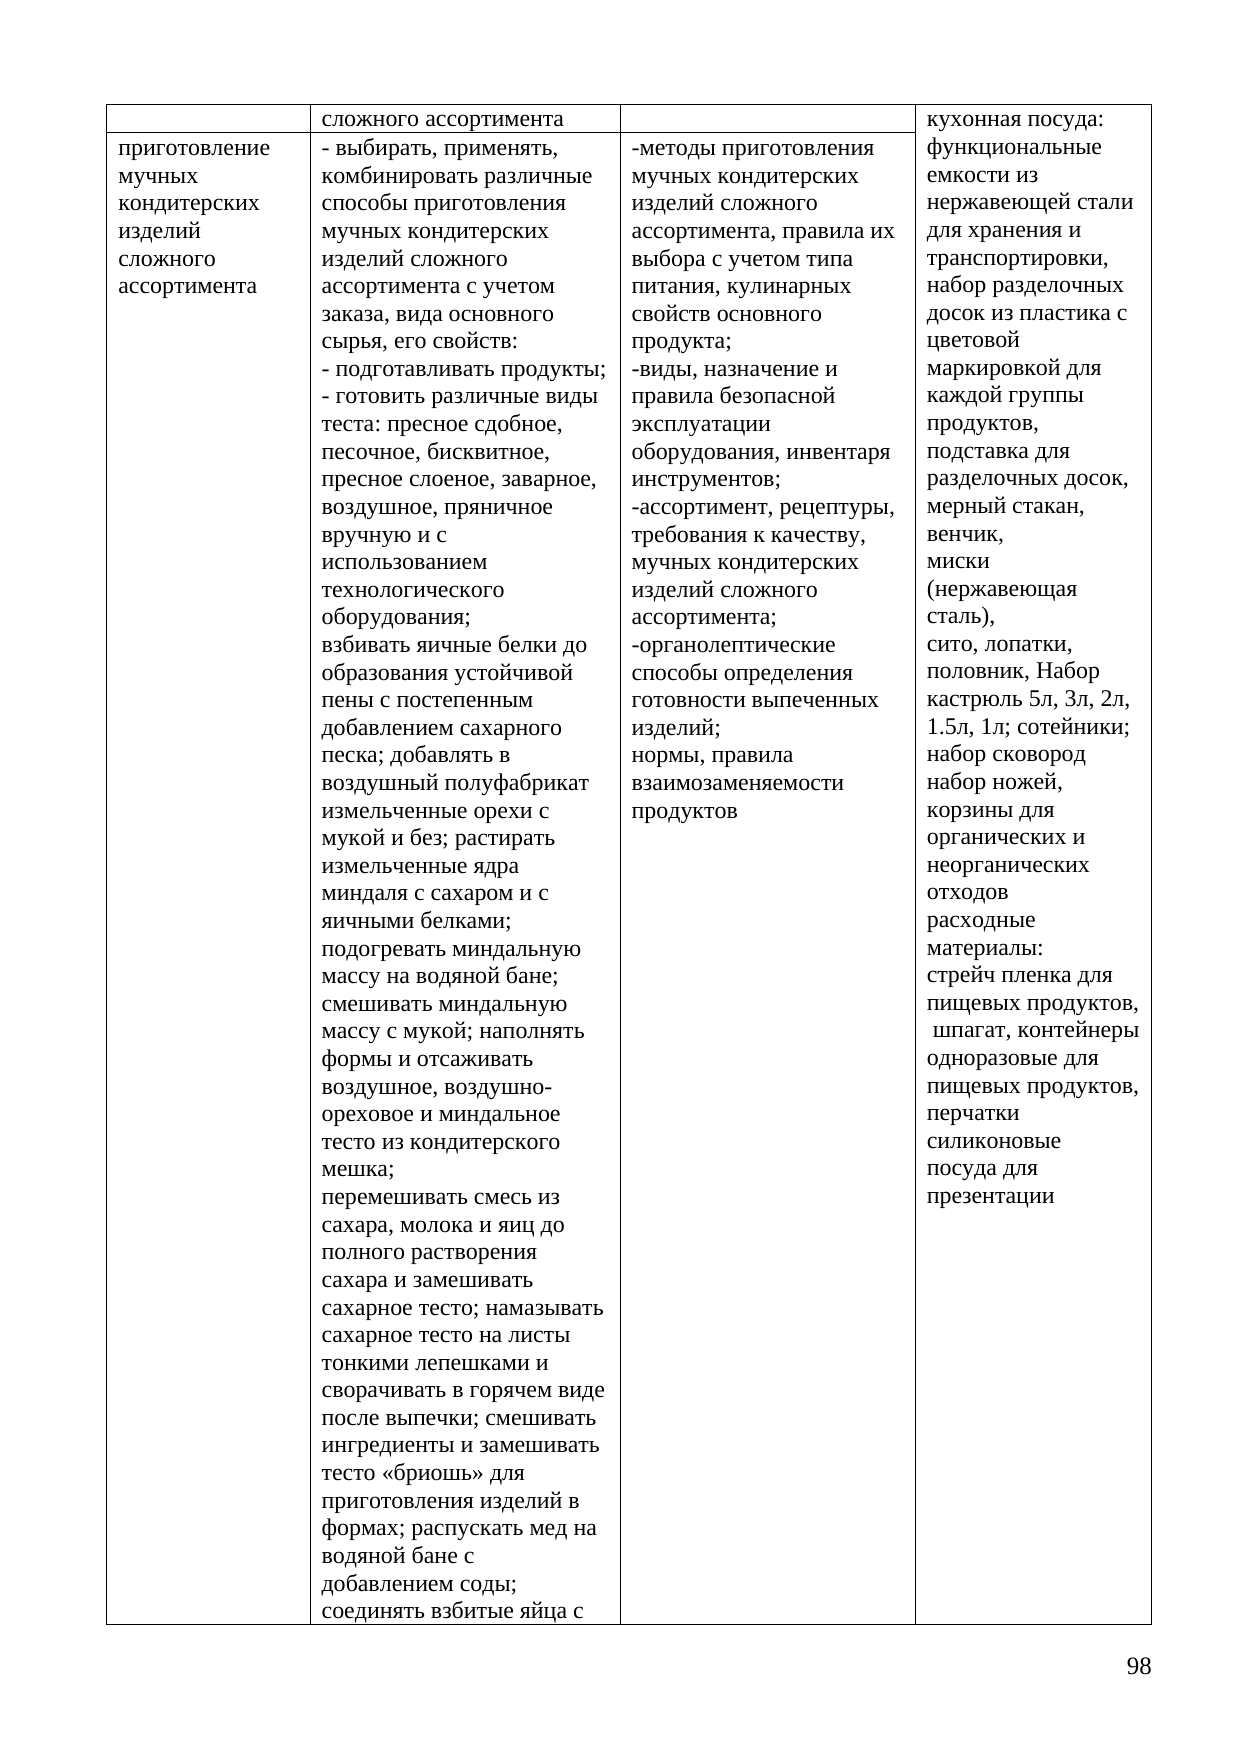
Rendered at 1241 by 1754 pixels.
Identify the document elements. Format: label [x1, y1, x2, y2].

table_cell [311, 133, 620, 1624]
table_cell [621, 133, 915, 1624]
table_cell [107, 105, 310, 132]
table_cell [916, 105, 1151, 1624]
table_cell [621, 105, 915, 132]
table_cell [107, 133, 310, 1624]
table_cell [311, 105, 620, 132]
